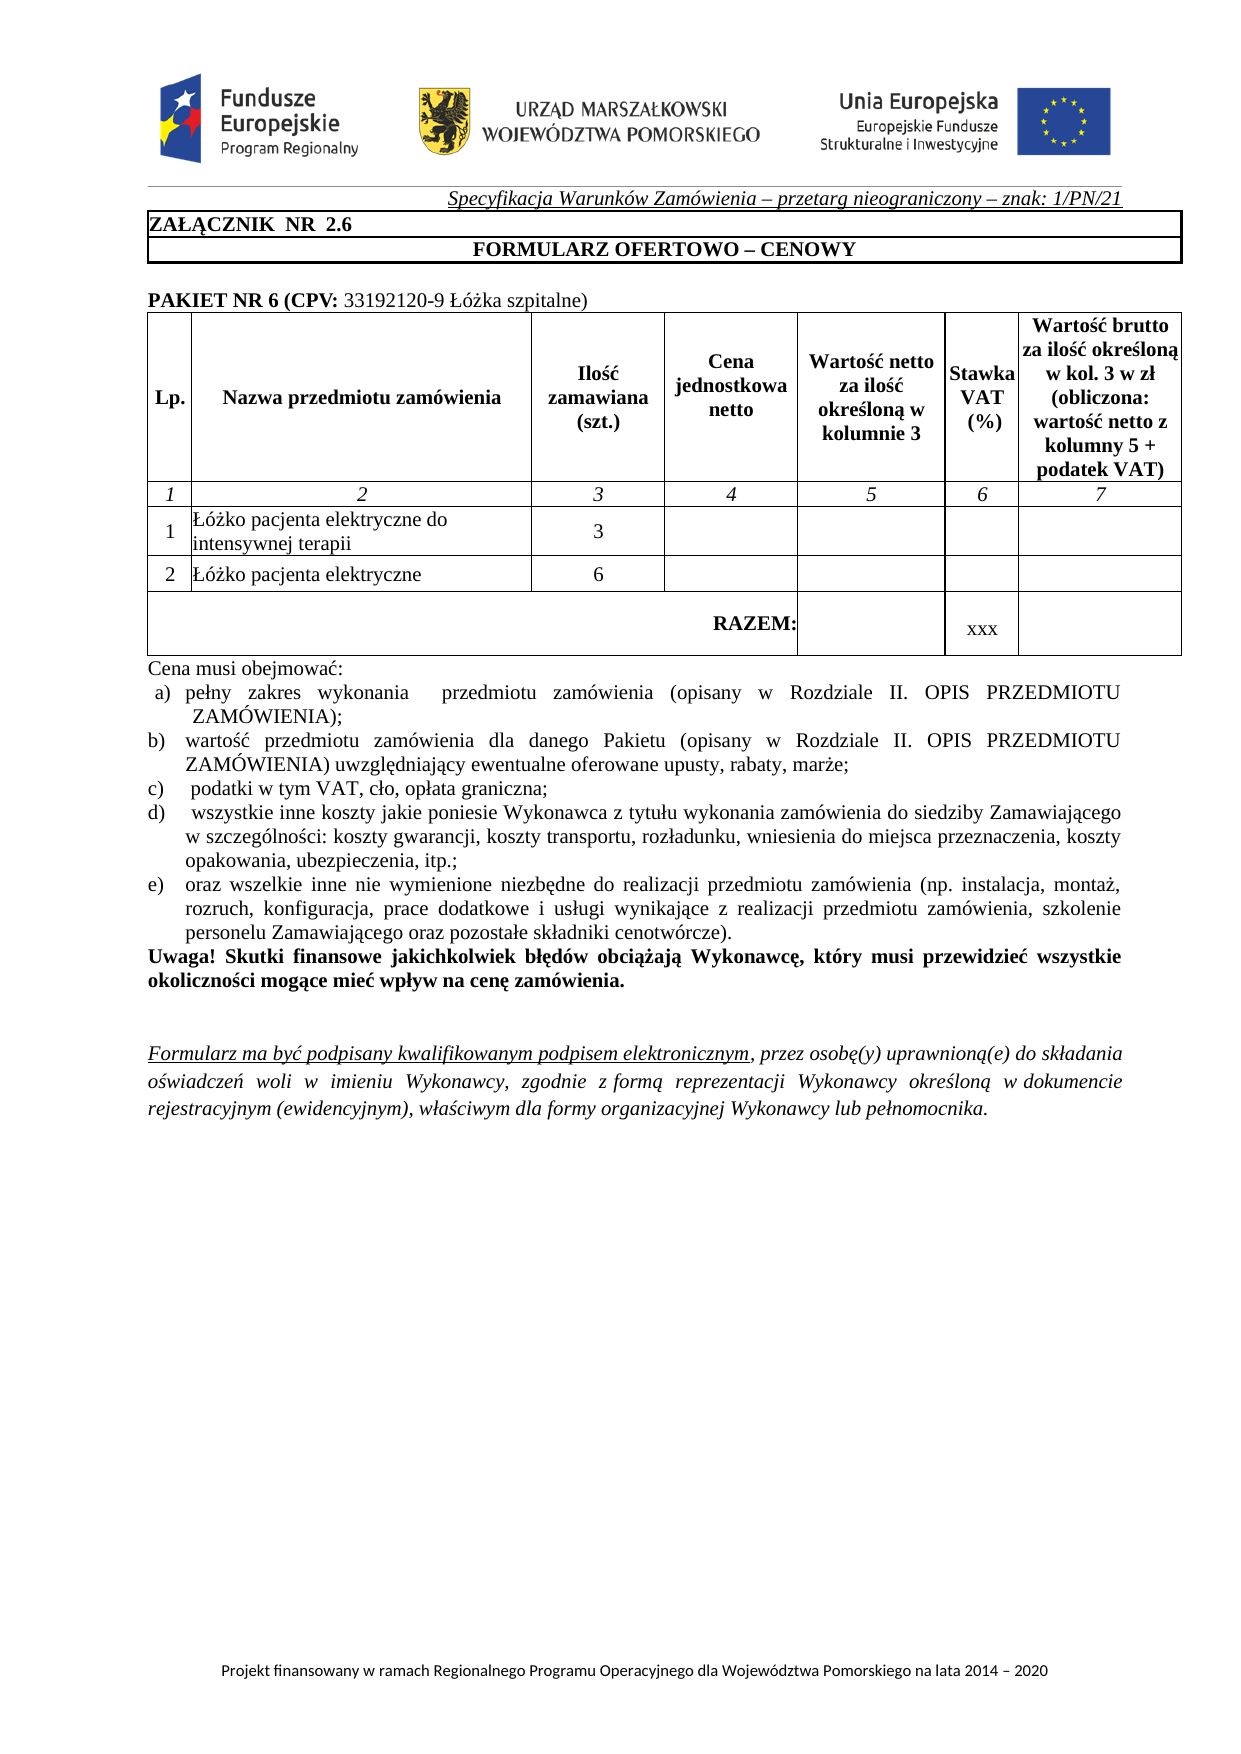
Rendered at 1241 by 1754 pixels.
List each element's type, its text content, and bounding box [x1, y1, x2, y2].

table_cell [1019, 507, 1181, 555]
table_cell 2 [148, 556, 191, 591]
table_cell 1 [148, 507, 191, 555]
table_cell 2 [192, 482, 531, 506]
table_header Lp. [148, 313, 191, 481]
text Cena musi obejmować: [148, 656, 1122, 680]
table_header Stawka VAT (%) [946, 313, 1018, 481]
table_cell xxx [946, 592, 1018, 654]
table_cell [798, 592, 944, 654]
table_cell [946, 556, 1018, 591]
table_cell 3 [532, 482, 664, 506]
table_cell [1019, 592, 1181, 654]
table_cell [798, 556, 944, 591]
table_header Cena jednostkowa netto [665, 313, 797, 481]
text Formularz ma być podpisany kwalifikowanym podpisem elektronicznym, przez osobę(y) uprawnioną(e) do składania oświadczeń woli w imieniu Wykonawcy, zgodnie z formą reprezentacji Wykonawcy określoną w dokumencie rejestracyjnym (ewidencyjnym), właściwym dla formy organizacyjnej Wykonawcy lub pełnomocnika. [148, 1041, 1122, 1120]
table_cell 1 [148, 482, 191, 506]
text PAKIET NR 6 (CPV: 33192120-9 Łóżka szpitalne) [148, 288, 1122, 312]
table_cell [946, 507, 1018, 555]
table_cell [665, 507, 797, 555]
list wartość przedmiotu zamówienia dla danego Pakietu (opisany w Rozdziale II. OPIS PRZEDMIOTU ZAMÓWIENIA) uwzględniający ewentualne oferowane upusty, rabaty, marże; [148, 728, 1122, 776]
table_header Wartość brutto za ilość określoną w kol. 3 w zł (obliczona: wartość netto z kolumny 5 + podatek VAT) [1019, 313, 1181, 481]
list oraz wszelkie inne nie wymienione niezbędne do realizacji przedmiotu zamówienia (np. instalacja, montaż, rozruch, konfiguracja, prace dodatkowe i usługi wynikające z realizacji przedmiotu zamówienia, szkolenie personelu Zamawiającego oraz pozostałe składniki cenotwórcze). [148, 872, 1122, 944]
table_cell 6 [532, 556, 664, 591]
table_cell 5 [798, 482, 944, 506]
table_cell [798, 507, 944, 555]
table_header Nazwa przedmiotu zamówienia [192, 313, 531, 481]
table_header Wartość netto za ilość określoną w kolumnie 3 [798, 313, 944, 481]
table_header ZAŁĄCZNIK NR 2.6 [149, 212, 1180, 236]
table_cell RAZEM: [148, 592, 797, 654]
list podatki w tym VAT, cło, opłata graniczna; [148, 776, 1122, 800]
table_header Ilość zamawiana (szt.) [532, 313, 664, 481]
table_cell [1019, 556, 1181, 591]
picture [147, 73, 1123, 187]
table_cell Łóżko pacjenta elektryczne do intensywnej terapii [192, 507, 531, 555]
table_cell 6 [946, 482, 1018, 506]
table_cell 3 [532, 507, 664, 555]
table_cell FORMULARZ OFERTOWO – CENOWY [149, 238, 1180, 261]
text Uwaga! Skutki finansowe jakichkolwiek błędów obciążają Wykonawcę, który musi przewidzieć wszystkie okoliczności mogące mieć wpływ na cenę zamówienia. [148, 944, 1122, 992]
list pełny zakres wykonania przedmiotu zamówienia (opisany w Rozdziale II. OPIS PRZEDMIOTU ZAMÓWIENIA); [154, 680, 1122, 728]
table_cell [665, 556, 797, 591]
table_cell 7 [1019, 482, 1181, 506]
table_cell Łóżko pacjenta elektryczne [192, 556, 531, 591]
table_cell 4 [665, 482, 797, 506]
list wszystkie inne koszty jakie poniesie Wykonawca z tytułu wykonania zamówienia do siedziby Zamawiającego w szczególności: koszty gwarancji, koszty transportu, rozładunku, wniesienia do miejsca przeznaczenia, koszty opakowania, ubezpieczenia, itp.; [148, 800, 1122, 872]
